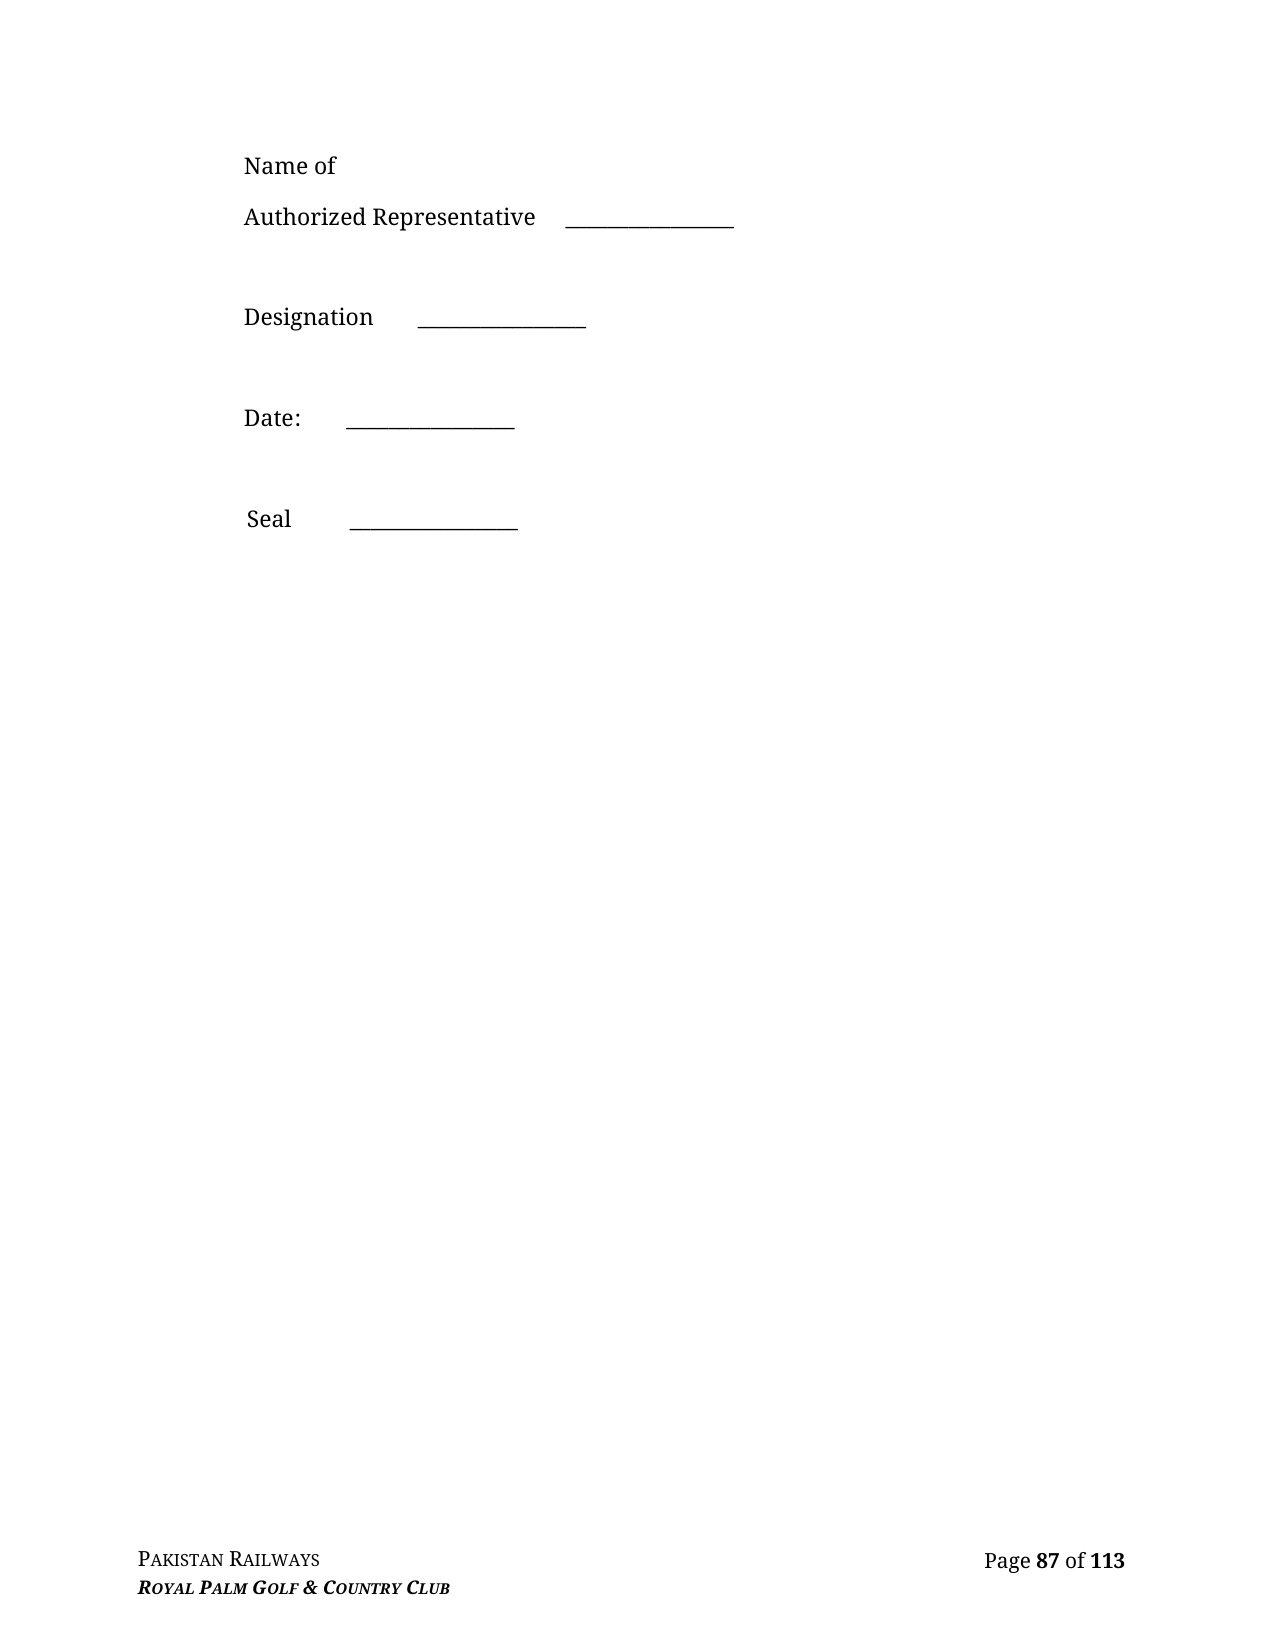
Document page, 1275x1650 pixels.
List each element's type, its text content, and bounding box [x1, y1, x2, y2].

text Name of [150, 150, 1125, 181]
text Date : ________________ [150, 402, 1125, 433]
text Seal ________________ [150, 503, 1125, 534]
text Designation ________________ [150, 301, 1125, 332]
text Authorized Representative ________________ [150, 200, 1125, 232]
